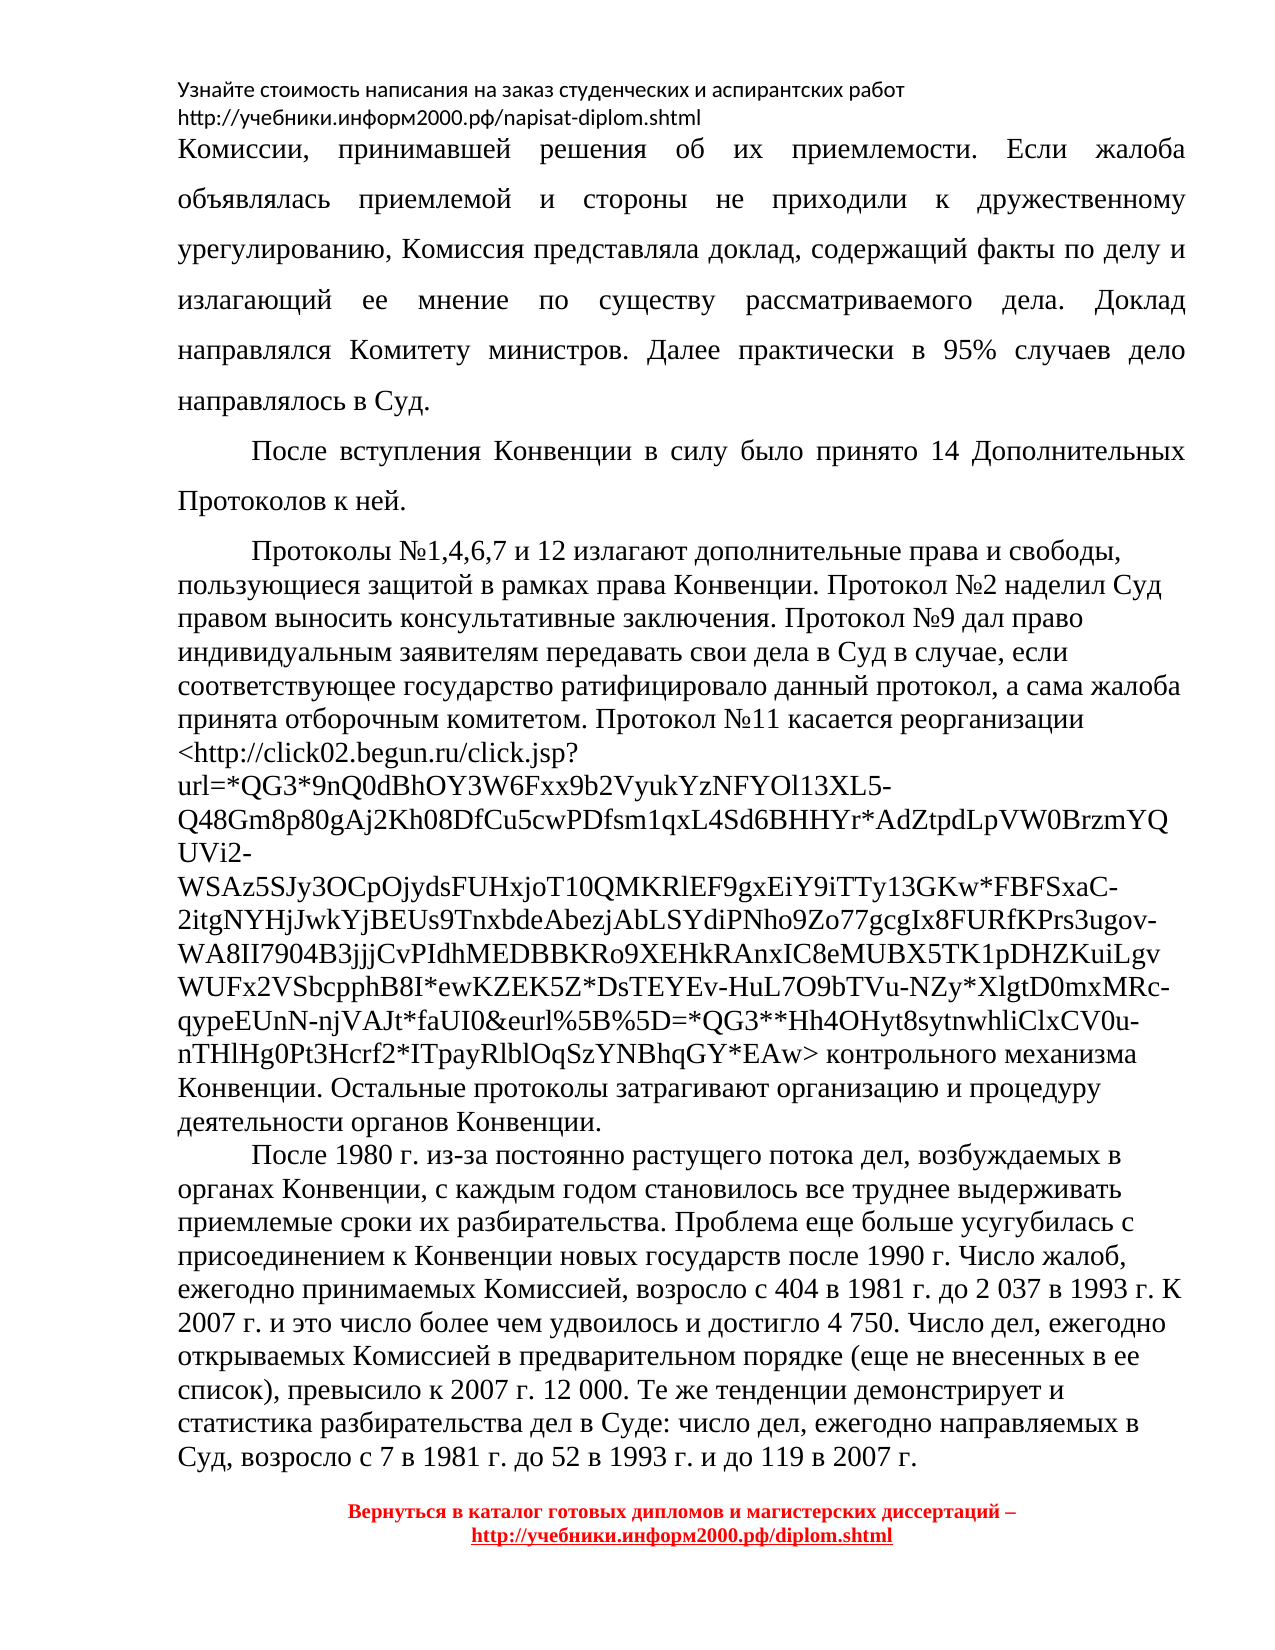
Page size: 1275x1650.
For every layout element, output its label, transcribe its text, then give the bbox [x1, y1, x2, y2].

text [177, 131, 1186, 416]
text Протоколы №1,4,6,7 и 12 излагают дополнительные права и свободы, пользующиеся защитой в рамках права Конвенции. Протокол №2 наделил Суд правом выносить консультативные заключения. Протокол №9 дал право индивидуальным заявителям передавать свои дела в Суд в случае, если соответствующее государство ратифицировало данный протокол, а сама жалоба принята отборочным комитетом. Протокол №11 касается реорганизации <http://click02.begun.ru/click.jsp?url=*QG3*9nQ0dBhOY3W6Fxx9b2VyukYzNFYOl13XL5-Q48Gm8p80gAj2Kh08DfCu5cwPDfsm1qxL4Sd6BHHYr*AdZtpdLpVW0BrzmYQUVi2-WSAz5SJy3OCpOjydsFUHxjoT10QMKRlEF9gxEiY9iTTy13GKw*FBFSxaC-2itgNYHjJwkYjBEUs9TnxbdeAbezjAbLSYdiPNho9Zo77gcgIx8FURfKPrs3ugov-WA8II7904B3jjjCvPIdhMEDBBKRo9XEHkRAnxIC8eMUBX5TK1pDHZKuiLgvWUFx2VSbcpphB8I*ewKZEK5Z*DsTEYEv-HuL7O9bTVu-NZy*XlgtD0mxMRc-qypeEUnN-njVAJt*faUI0&eurl%5B%5D=*QG3**Hh4OHyt8sytnwhliClxCV0u-nTHlHg0Pt3Hcrf2*ITpayRlblOqSzYNBhqGY*EAw> контрольного механизма Конвенции. Остальные протоколы затрагивают организацию и процедуру деятельности органов Конвенции. [177, 533, 1186, 1137]
text После вступления Конвенции в силу было принято 14 Дополнительных Протоколов к ней. [177, 433, 1186, 517]
text После 1980 г. из-за постоянно растущего потока дел, возбуждаемых в органах Конвенции, с каждым годом становилось все труднее выдерживать приемлемые сроки их разбирательства. Проблема еще больше усугубилась с присоединением к Конвенции новых государств после 1990 г. Число жалоб, ежегодно принимаемых Комиссией, возросло с 404 в 1981 г. до 2 037 в 1993 г. К 2007 г. и это число более чем удвоилось и достигло 4 750. Число дел, ежегодно открываемых Комиссией в предварительном порядке (еще не внесенных в ее список), превысило к 2007 г. 12 000. Те же тенденции демонстрирует и статистика разбирательства дел в Суде: число дел, ежегодно направляемых в Суд, возросло с 7 в 1981 г. до 52 в 1993 г. и до 119 в 2007 г. [177, 1137, 1186, 1473]
